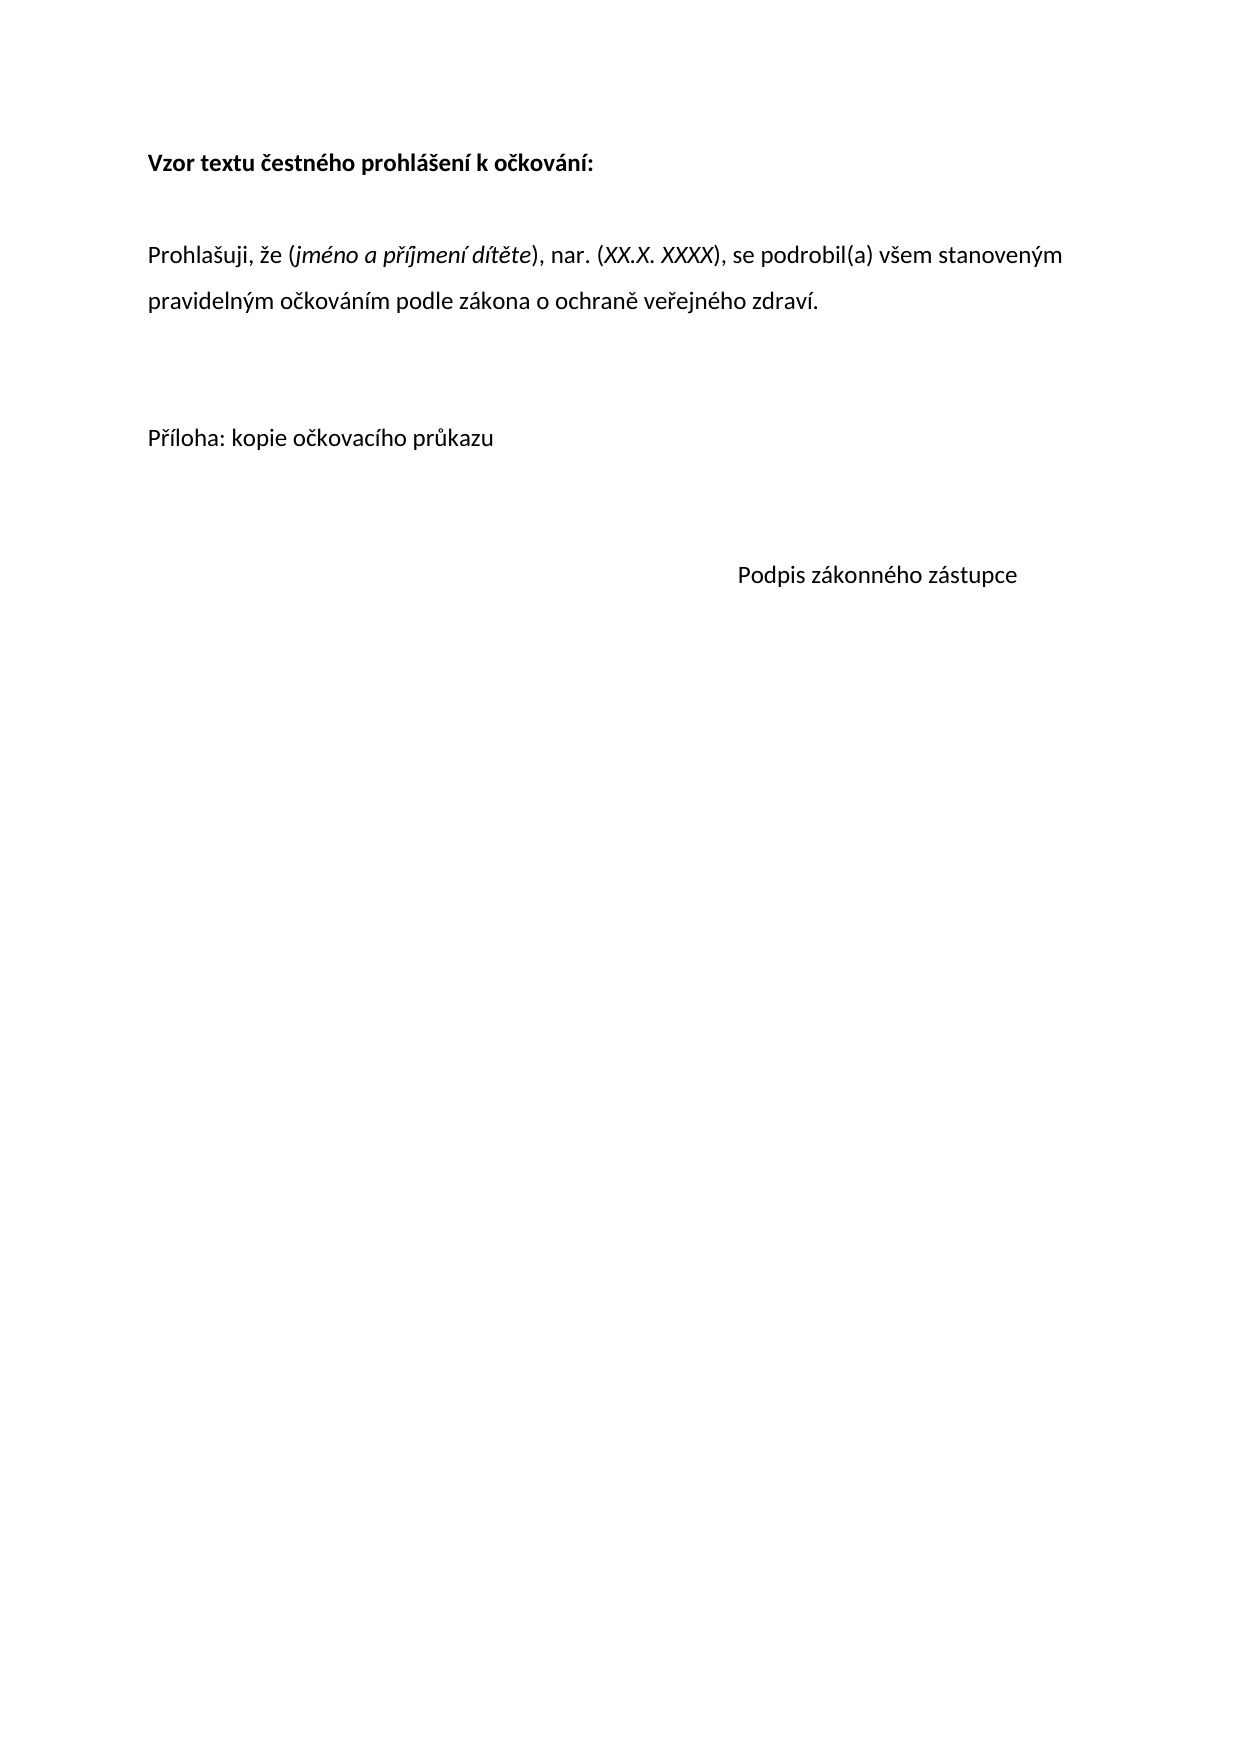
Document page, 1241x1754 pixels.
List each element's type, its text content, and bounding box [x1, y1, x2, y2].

text Příloha: kopie očkovacího průkazu [148, 422, 1093, 452]
text Podpis zákonného zástupce [664, 559, 1093, 590]
text Vzor textu čestného prohlášení k očkování: [148, 148, 1093, 178]
text Prohlašuji, že (jméno a příjmení dítěte), nar. (XX.X. XXXX), se podrobil(a) všem stanoveným pravidelným očkováním podle zákona o ochraně veřejného zdraví. [148, 239, 1093, 315]
